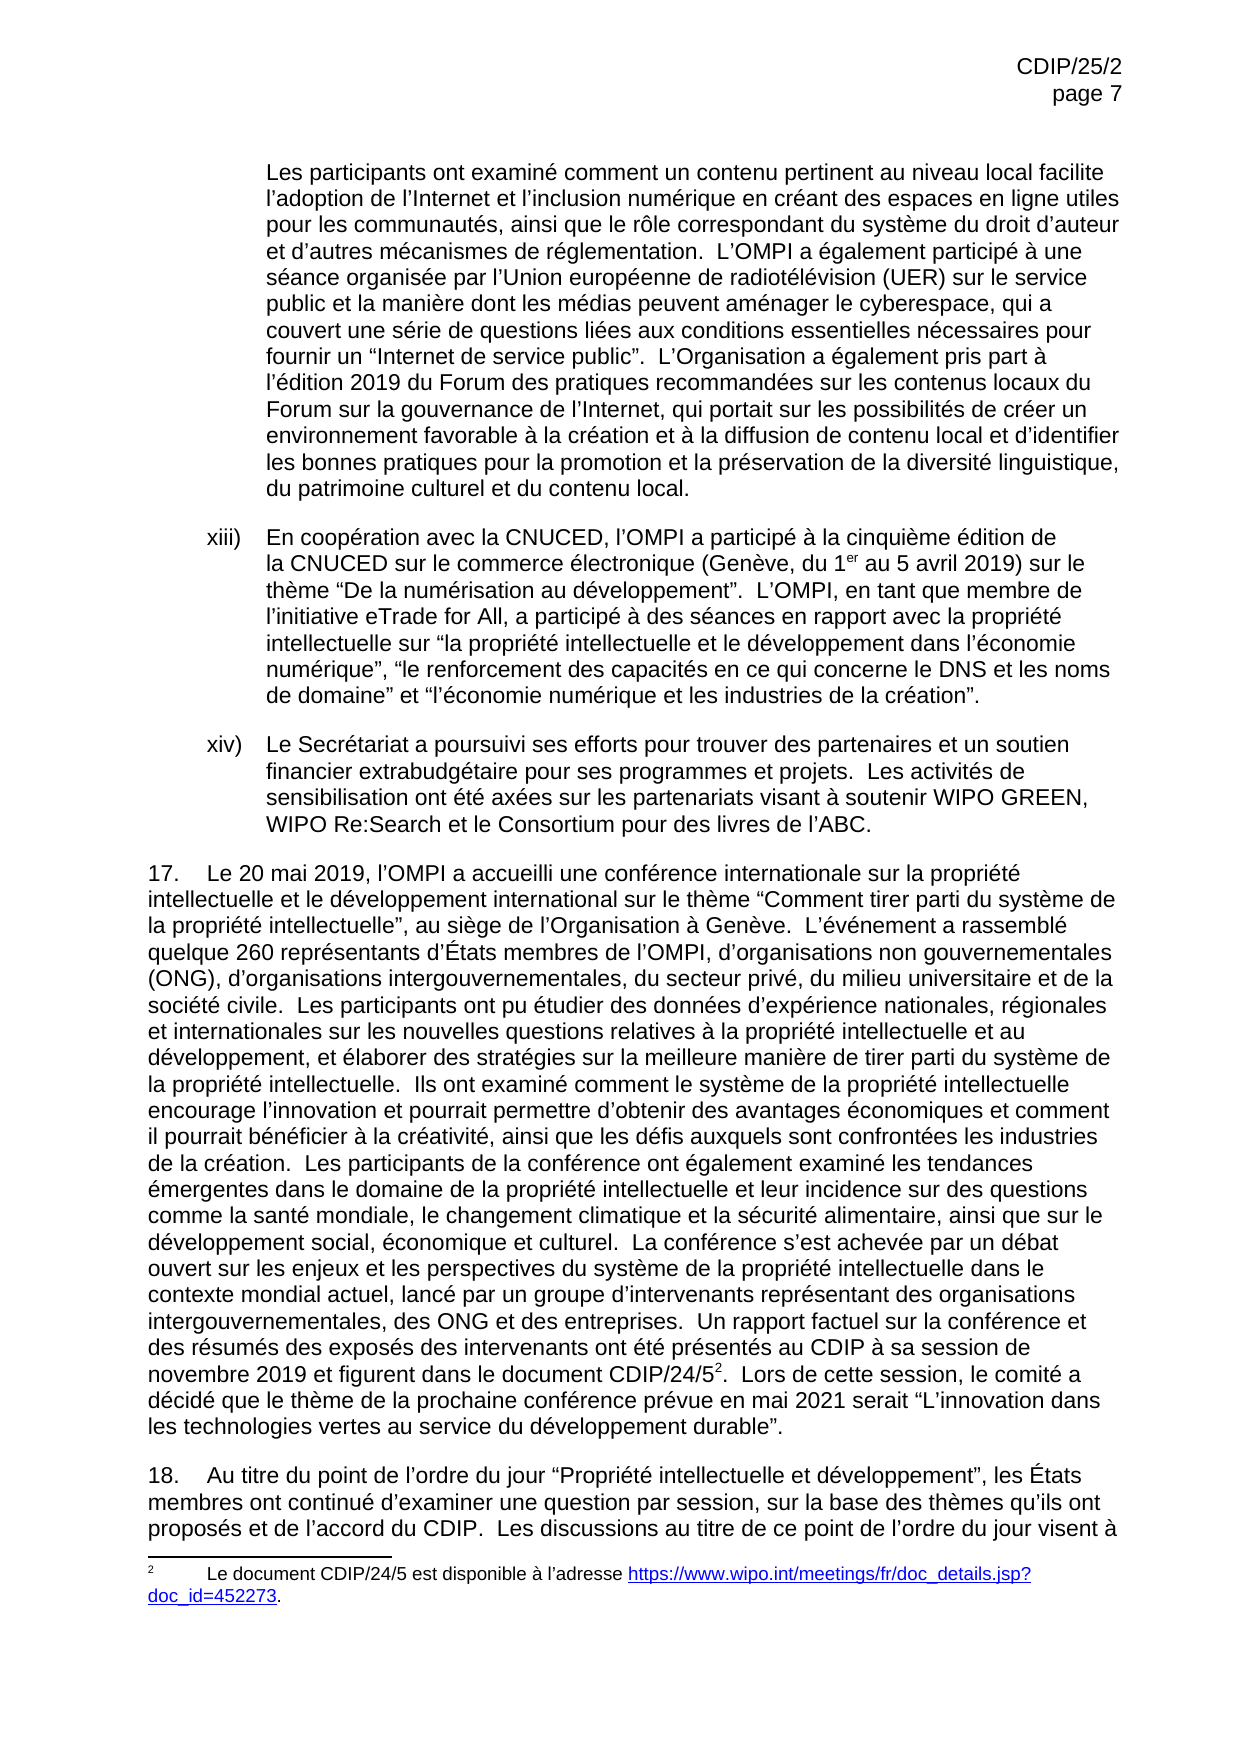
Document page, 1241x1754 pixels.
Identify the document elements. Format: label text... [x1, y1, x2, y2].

text Le 20 mai 2019, l’OMPI a accueilli une conférence internationale sur la propriété intellectuelle et le développement international sur le thème “Comment tirer parti du système de la propriété intellectuelle”, au siège de l’Organisation à Genève. L’événement a rassemblé quelque 260 représentants d’États membres de l’OMPI, d’organisations non gouvernementales (ONG), d’organisations intergouvernementales, du secteur privé, du milieu universitaire et de la société civile. Les participants ont pu étudier des données d’expérience nationales, régionales et internationales sur les nouvelles questions relatives à la propriété intellectuelle et au développement, et élaborer des stratégies sur la meilleure manière de tirer parti du système de la propriété intellectuelle. Ils ont examiné comment le système de la propriété intellectuelle encourage l’innovation et pourrait permettre d’obtenir des avantages économiques et comment il pourrait bénéficier à la créativité, ainsi que les défis auxquels sont confrontées les industries de la création. Les participants de la conférence ont également examiné les tendances émergentes dans le domaine de la propriété intellectuelle et leur incidence sur des questions comme la santé mondiale, le changement climatique et la sécurité alimentaire, ainsi que sur le développement social, économique et culturel. La conférence s’est achevée par un débat ouvert sur les enjeux et les perspectives du système de la propriété intellectuelle dans le contexte mondial actuel, lancé par un groupe d’intervenants représentant des organisations intergouvernementales, des ONG et des entreprises. Un rapport factuel sur la conférence et des résumés des exposés des intervenants ont été présentés au CDIP à sa session de novembre 2019 et figurent dans le document CDIP/24/5. Lors de cette session, le comité a décidé que le thème de la prochaine conférence prévue en mai 2021 serait “L’innovation dans les technologies vertes au service du développement durable”. [148, 860, 1122, 1439]
list Le Secrétariat a poursuivi ses efforts pour trouver des partenaires et un soutien financier extrabudgétaire pour ses programmes et projets. Les activités de sensibilisation ont été axées sur les partenariats visant à soutenir WIPO GREEN, WIPO Re:Search et le Consortium pour des livres de l’ABC. [207, 731, 1122, 837]
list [207, 158, 1122, 501]
list En coopération avec la CNUCED, l’OMPI a participé à la cinquième édition de la CNUCED sur le commerce électronique (Genève, du 1er au 5 avril 2019) sur le thème “De la numérisation au développement”. L’OMPI, en tant que membre de l’initiative eTrade for All, a participé à des séances en rapport avec la propriété intellectuelle sur “la propriété intellectuelle et le développement dans l’économie numérique”, “le renforcement des capacités en ce qui concerne le DNS et les noms de domaine” et “l’économie numérique et les industries de la création”. [207, 524, 1122, 708]
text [148, 1462, 1122, 1542]
